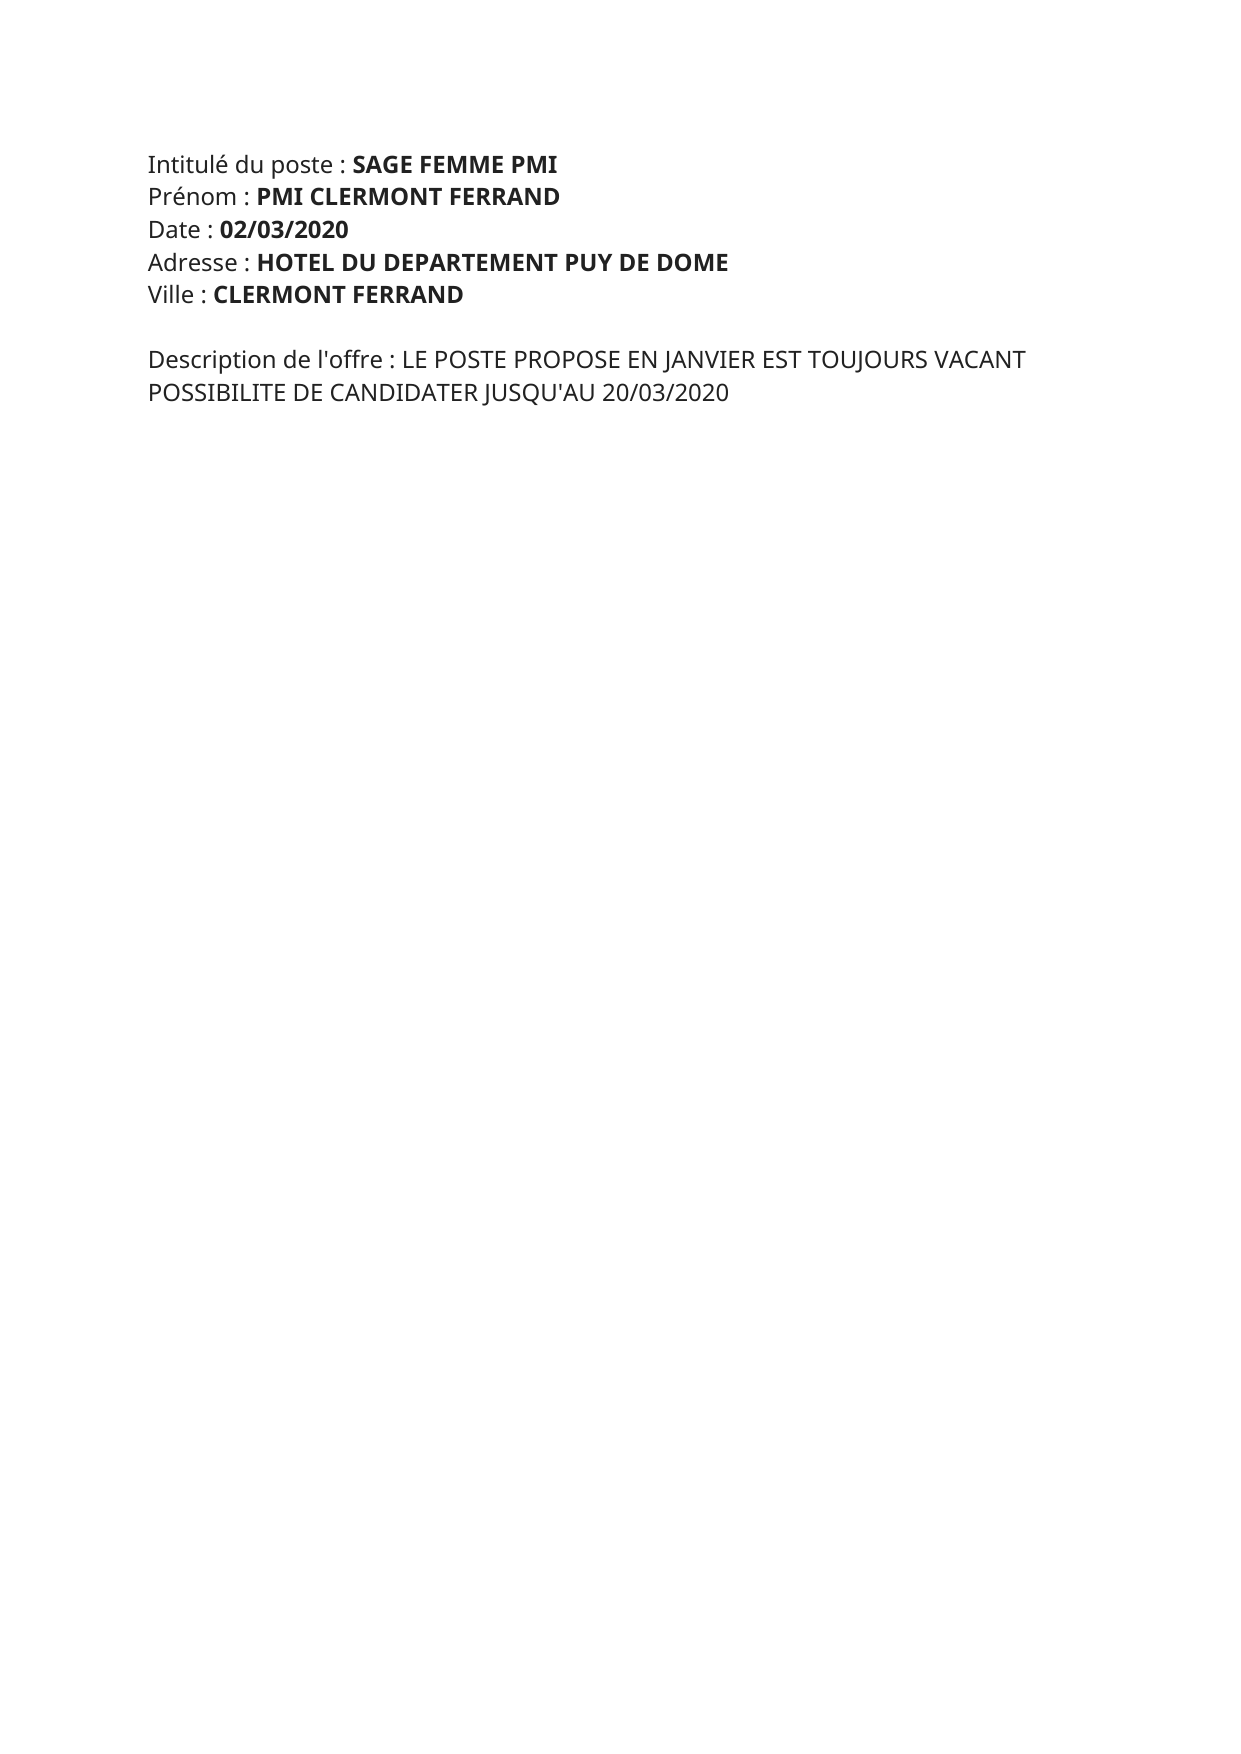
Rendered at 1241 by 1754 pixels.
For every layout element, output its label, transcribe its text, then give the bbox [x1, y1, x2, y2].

text Intitulé du poste : SAGE FEMME PMI Prénom : PMI CLERMONT FERRAND Date : 02/03/2020 [148, 148, 1093, 245]
text Ville : CLERMONT FERRAND Description de l'offre : LE POSTE PROPOSE EN JANVIER EST TOUJOURS VACANT POSSIBILITE DE CANDIDATER JUSQU'AU 20/03/2020 [148, 278, 1093, 408]
text Adresse : HOTEL DU DEPARTEMENT PUY DE DOME [148, 245, 1093, 278]
